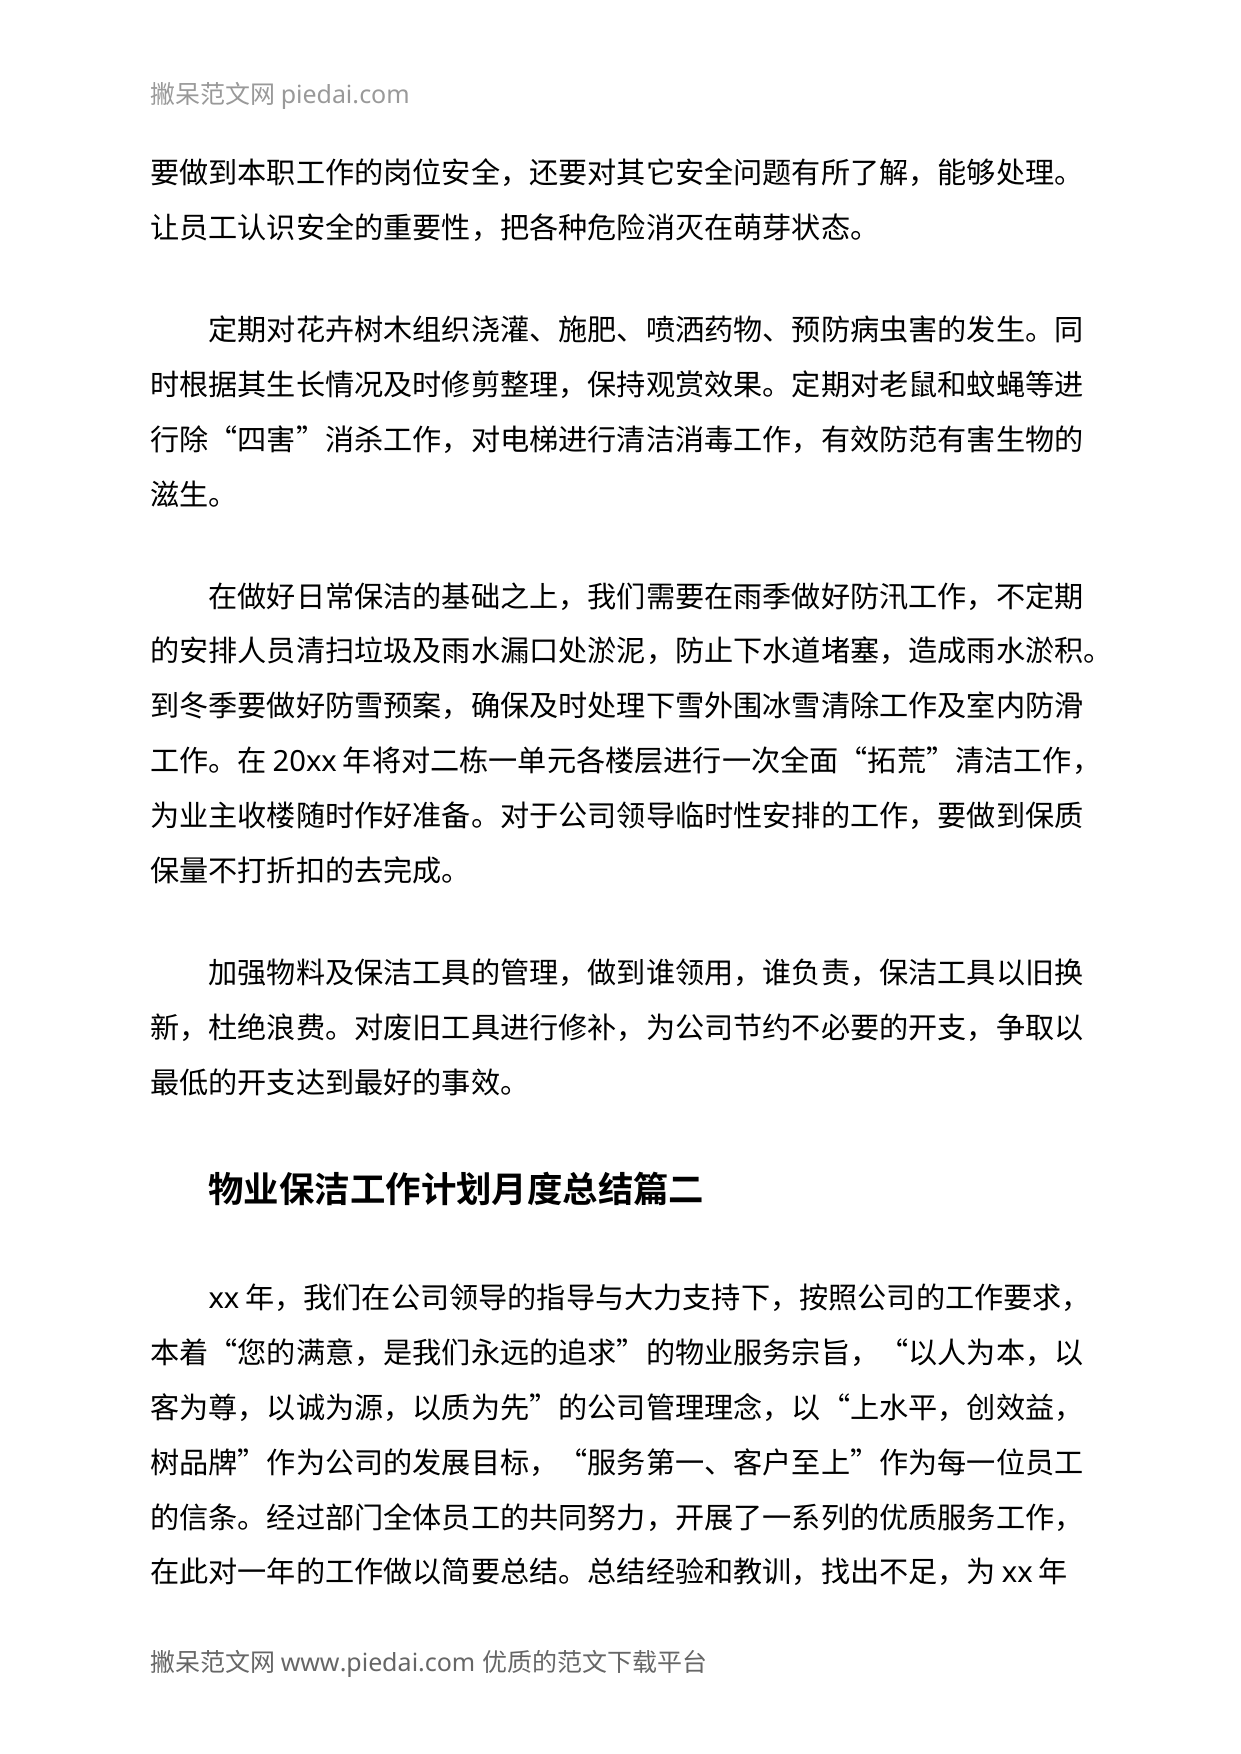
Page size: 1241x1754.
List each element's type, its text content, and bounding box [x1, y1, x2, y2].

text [150, 150, 1090, 247]
text 物业保洁工作计划月度总结篇二 [150, 1161, 1090, 1212]
text 在做好日常保洁的基础之上，我们需要在雨季做好防汛工作，不定期的安排人员清扫垃圾及雨水漏口处淤泥，防止下水道堵塞，造成雨水淤积。到冬季要做好防雪预案，确保及时处理下雪外围冰雪清除工作及室内防滑工作。在20xx年将对二栋一单元各楼层进行一次全面“拓荒”清洁工作，为业主收楼随时作好准备。对于公司领导临时性安排的工作，要做到保质保量不打折扣的去完成。 [150, 573, 1090, 890]
text 定期对花卉树木组织浇灌、施肥、喷洒药物、预防病虫害的发生。同时根据其生长情况及时修剪整理，保持观赏效果。定期对老鼠和蚊蝇等进行除“四害”消杀工作，对电梯进行清洁消毒工作，有效防范有害生物的滋生。 [150, 307, 1090, 514]
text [150, 1274, 1090, 1591]
text 加强物料及保洁工具的管理，做到谁领用，谁负责，保洁工具以旧换新，杜绝浪费。对废旧工具进行修补，为公司节约不必要的开支，争取以最低的开支达到最好的事效。 [150, 949, 1090, 1102]
